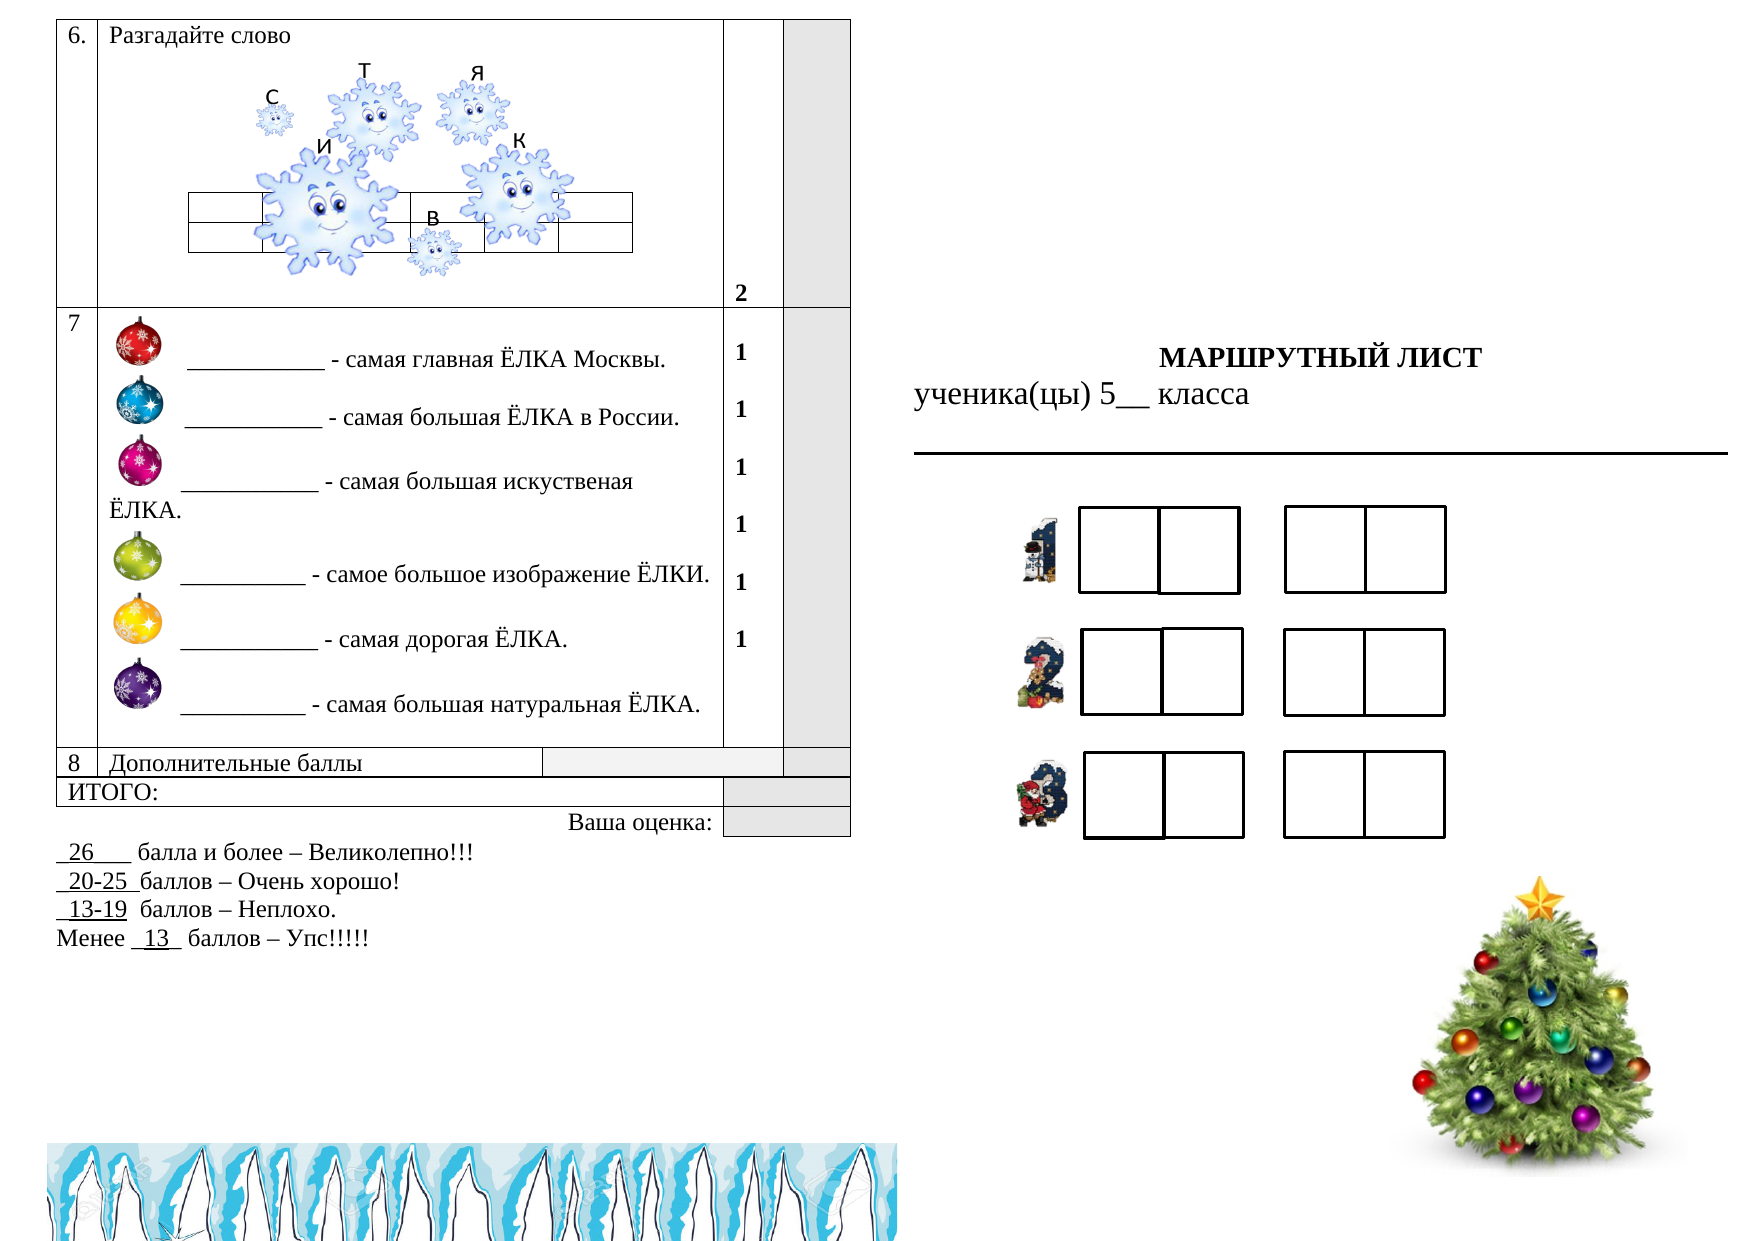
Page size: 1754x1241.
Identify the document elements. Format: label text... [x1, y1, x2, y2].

picture [108, 588, 168, 648]
text Менее _13_ баллов – Упс!!!!! [56, 923, 840, 952]
table_cell [784, 308, 850, 747]
picture [47, 1143, 898, 1241]
table_cell Разгадайте слово [98, 20, 723, 307]
text _26___ балла и более – Великолепно!!! [56, 837, 840, 866]
table_cell 1 1 1 1 1 1 [724, 308, 783, 747]
picture [147, 400, 156, 409]
picture [108, 430, 169, 490]
picture [208, 49, 610, 302]
picture [1388, 876, 1689, 1177]
picture [108, 653, 168, 713]
table_cell [784, 748, 850, 776]
table_cell 8 [57, 748, 97, 776]
table_cell ___________ - самая главная ЁЛКА Москвы. ___________ - самая большая ЁЛКА в России. ___________ - самая большая искуственая ЁЛКА. __________ - самое большое изображение ЁЛКИ. ___________ - самая дорогая ЁЛКА. __________ - самая большая натуральная ЁЛКА. [98, 308, 723, 747]
table_cell 7 [57, 308, 97, 747]
table_cell [784, 20, 850, 307]
table_cell 2 [724, 20, 783, 307]
table_cell Ваша оценка: [56, 807, 723, 836]
picture [1012, 611, 1071, 854]
picture [133, 385, 142, 396]
picture [1014, 494, 1064, 609]
table_cell [724, 778, 850, 806]
table_cell ИТОГО: [57, 778, 723, 806]
table_cell 6. [57, 20, 97, 307]
picture [108, 308, 169, 368]
picture [108, 523, 168, 583]
text _20-25 баллов – Очень хорошо! [56, 866, 840, 894]
text _13-19 баллов – Неплохо. [56, 894, 840, 923]
text МАРШРУТНЫЙ ЛИСТ [914, 340, 1728, 373]
table_cell Дополнительные баллы [98, 748, 542, 776]
table_cell [543, 748, 783, 776]
table_cell [724, 807, 850, 836]
picture [112, 373, 166, 424]
text ученика(цы) 5__ класса [914, 373, 1728, 412]
